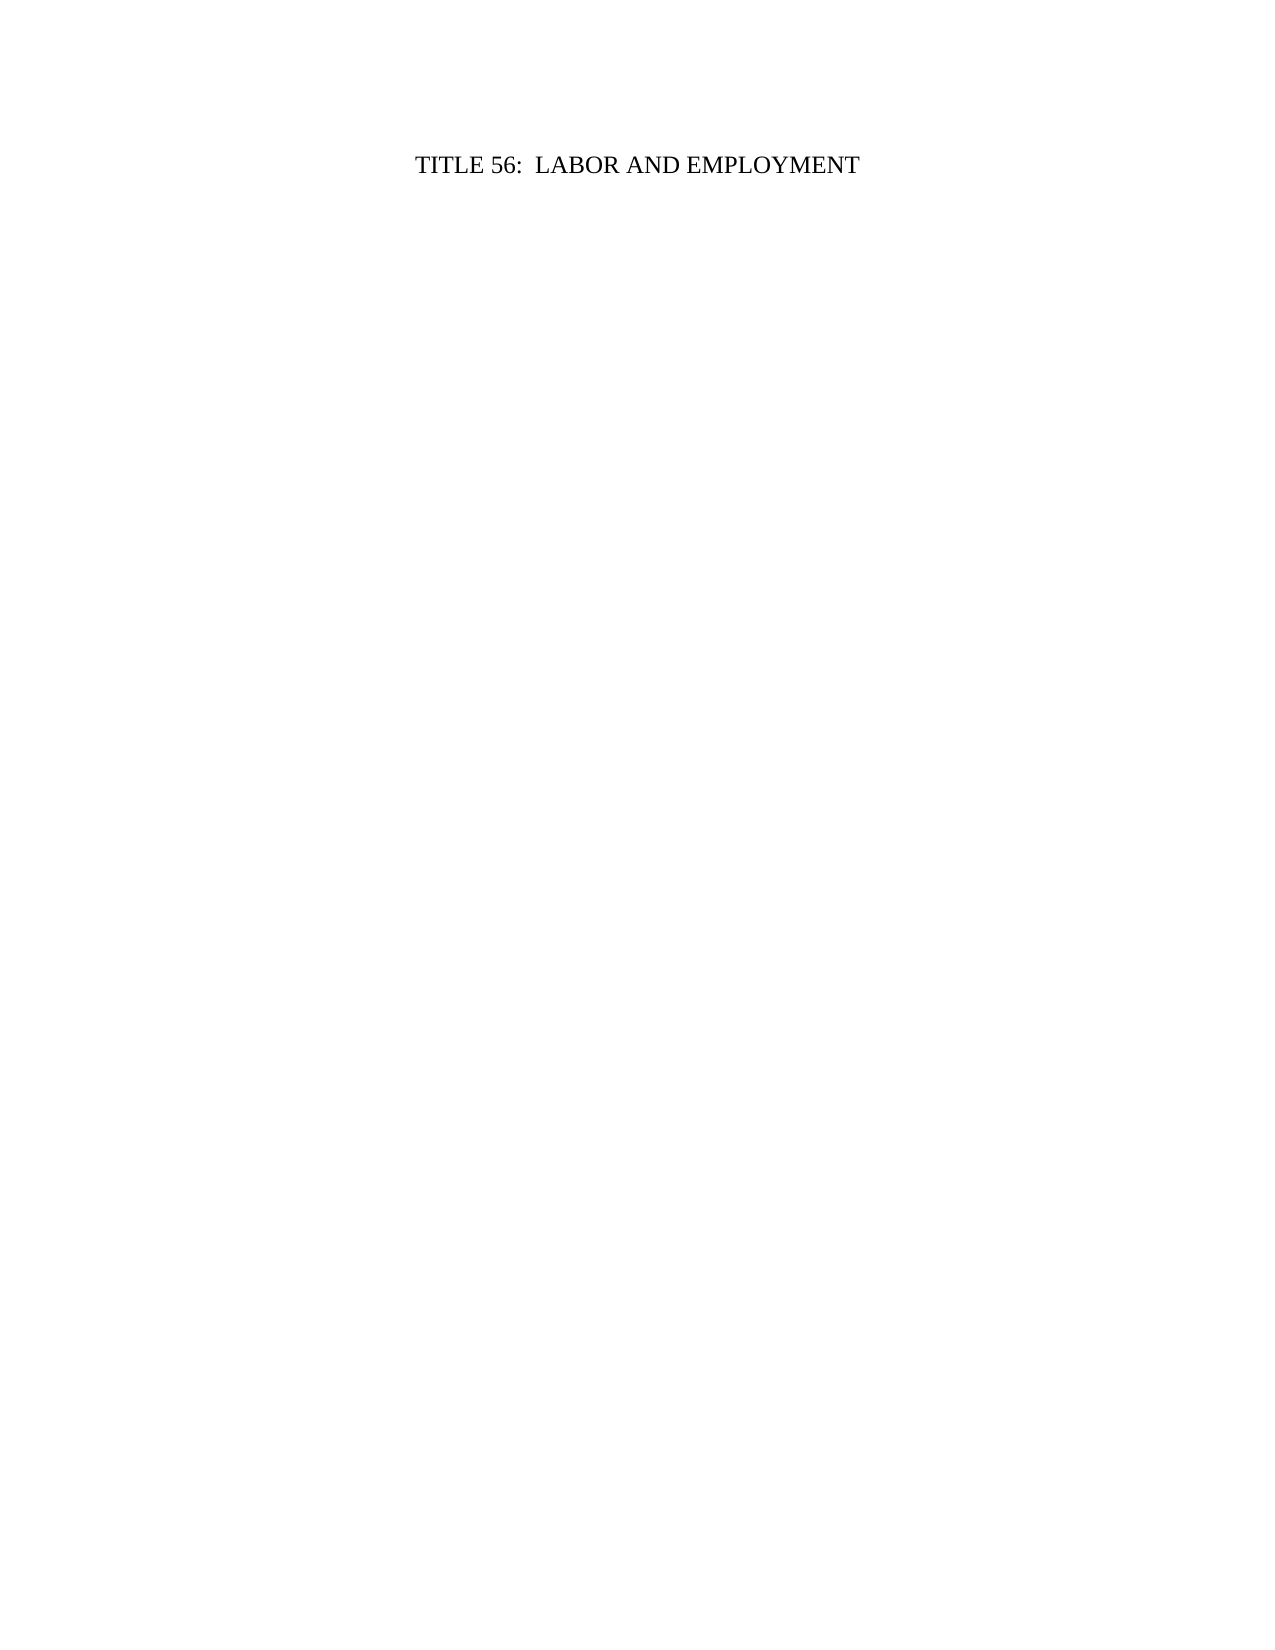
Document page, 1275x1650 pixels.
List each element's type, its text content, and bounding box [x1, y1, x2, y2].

text TITLE 56: LABOR AND EMPLOYMENT [150, 150, 1125, 179]
